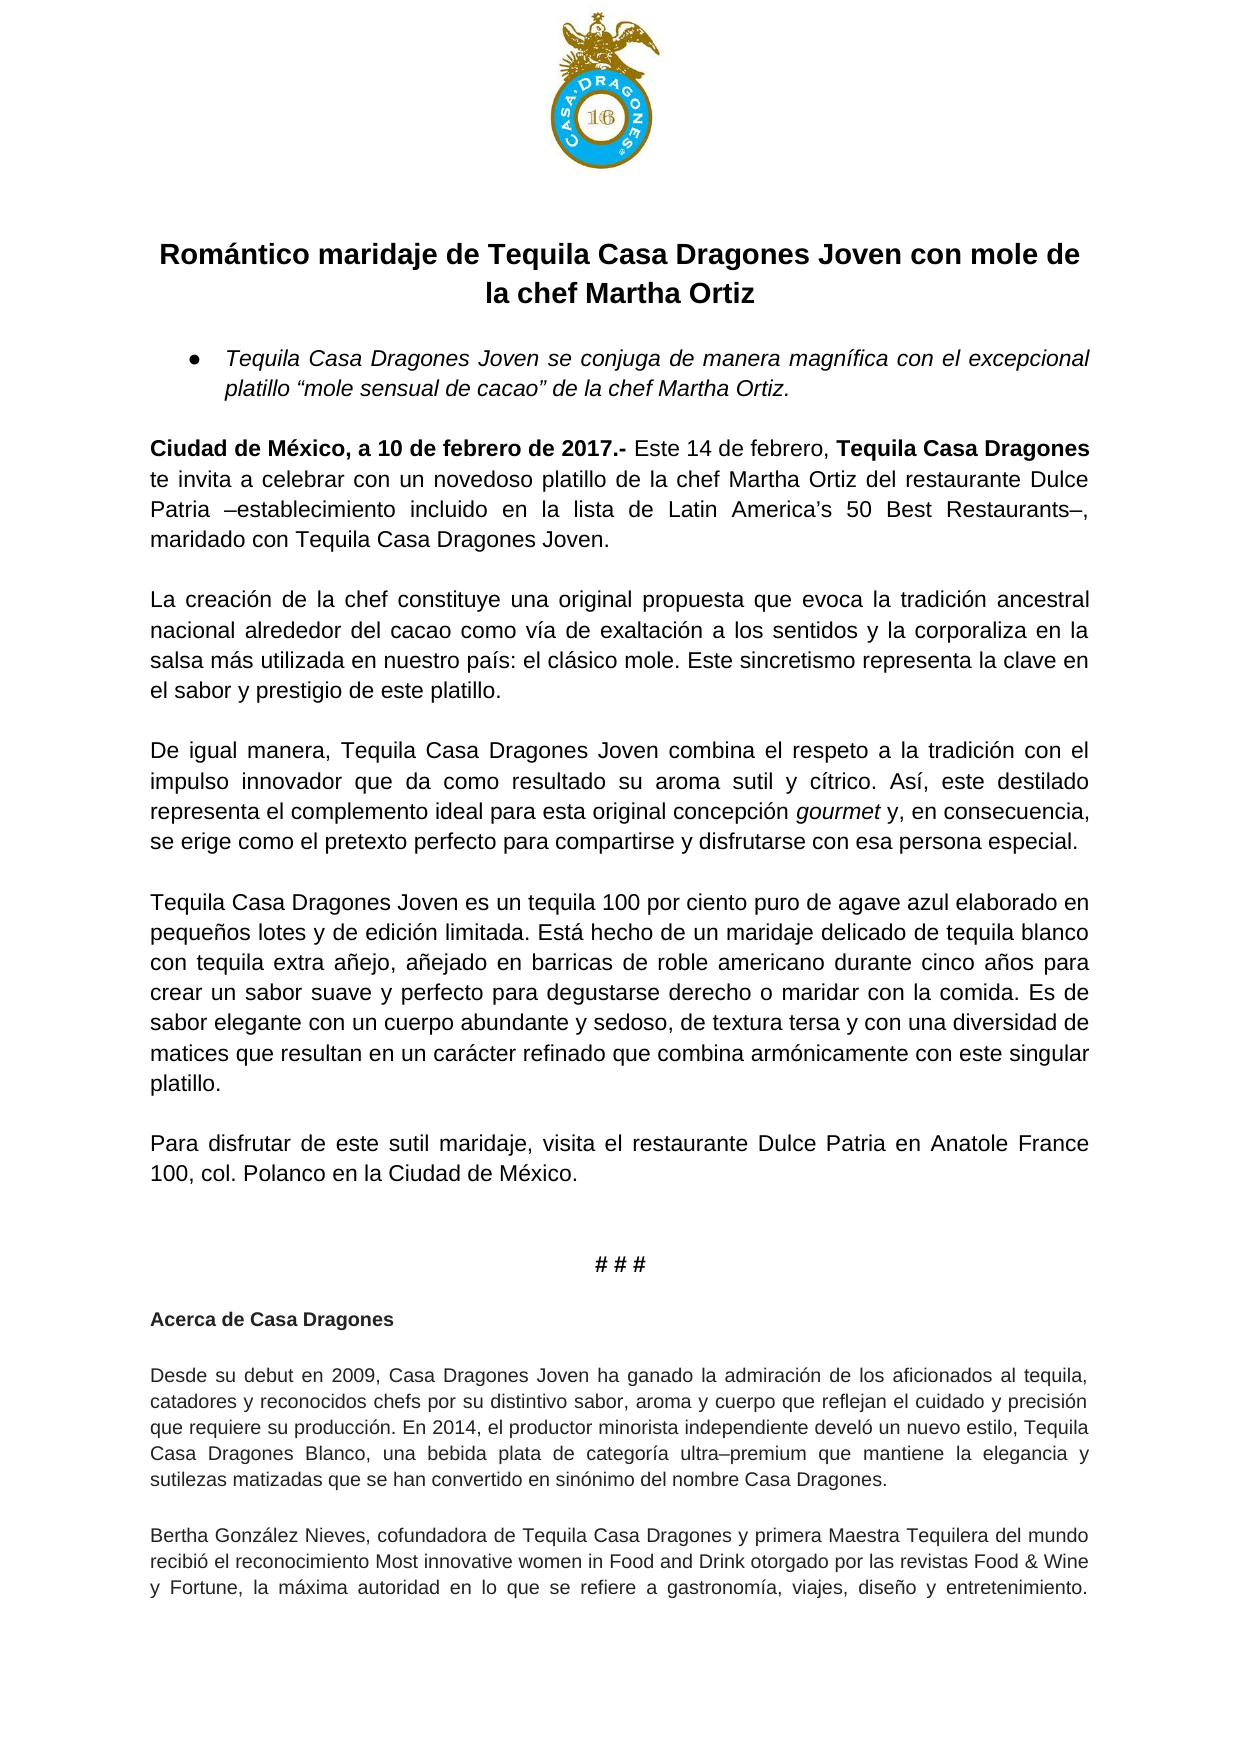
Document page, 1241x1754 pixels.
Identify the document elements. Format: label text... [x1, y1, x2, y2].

text Ciudad de México, a 10 de febrero de 2017.- Este 14 de febrero, Tequila Casa Dragones te invita a celebrar con un novedoso platillo de la chef Martha Ortiz del restaurante Dulce Patria –establecimiento incluido en la lista de Latin America’s 50 Best Restaurants–, maridado con Tequila Casa Dragones Joven. [150, 435, 1090, 552]
text Acerca de Casa Dragones [150, 1307, 1090, 1330]
text # # # [150, 1251, 1090, 1277]
picture [535, 3, 669, 174]
text Tequila Casa Dragones Joven es un tequila 100 por ciento puro de agave azul elaborado en pequeños lotes y de edición limitada. Está hecho de un maridaje delicado de tequila blanco con tequila extra añejo, añejado en barricas de roble americano durante cinco años para crear un sabor suave y perfecto para degustarse derecho o maridar con la comida. Es de sabor elegante con un cuerpo abundante y sedoso, de textura tersa y con una diversidad de matices que resultan en un carácter refinado que combina armónicamente con este singular platillo. [150, 1005, 1090, 1096]
text La creación de la chef constituye una original propuesta que evoca la tradición ancestral nacional alrededor del cacao como vía de exaltación a los sentidos y la corporaliza en la salsa más utilizada en nuestro país: el clásico mole. Este sincretismo representa la clave en el sabor y prestigio de este platillo. [150, 586, 1090, 703]
text Romántico maridaje de Tequila Casa Dragones Joven con mole de la chef Martha Ortiz [150, 237, 1090, 309]
list Tequila Casa Dragones Joven se conjuga de manera magnífica con el excepcional platillo “mole sensual de cacao” de la chef Martha Ortiz. [187, 345, 1090, 401]
text De igual manera, Tequila Casa Dragones Joven combina el respeto a la tradición con el impulso innovador que da como resultado su aroma sutil y cítrico. Así, este destilado representa el complemento ideal para esta original concepción gourmet y, en consecuencia, se erige como el pretexto perfecto para compartirse y disfrutarse con esa persona especial. [150, 737, 1090, 854]
text Para disfrutar de este sutil maridaje, visita el restaurante Dulce Patria en Anatole France 100, col. Polanco en la Ciudad de México. [150, 1130, 1090, 1187]
